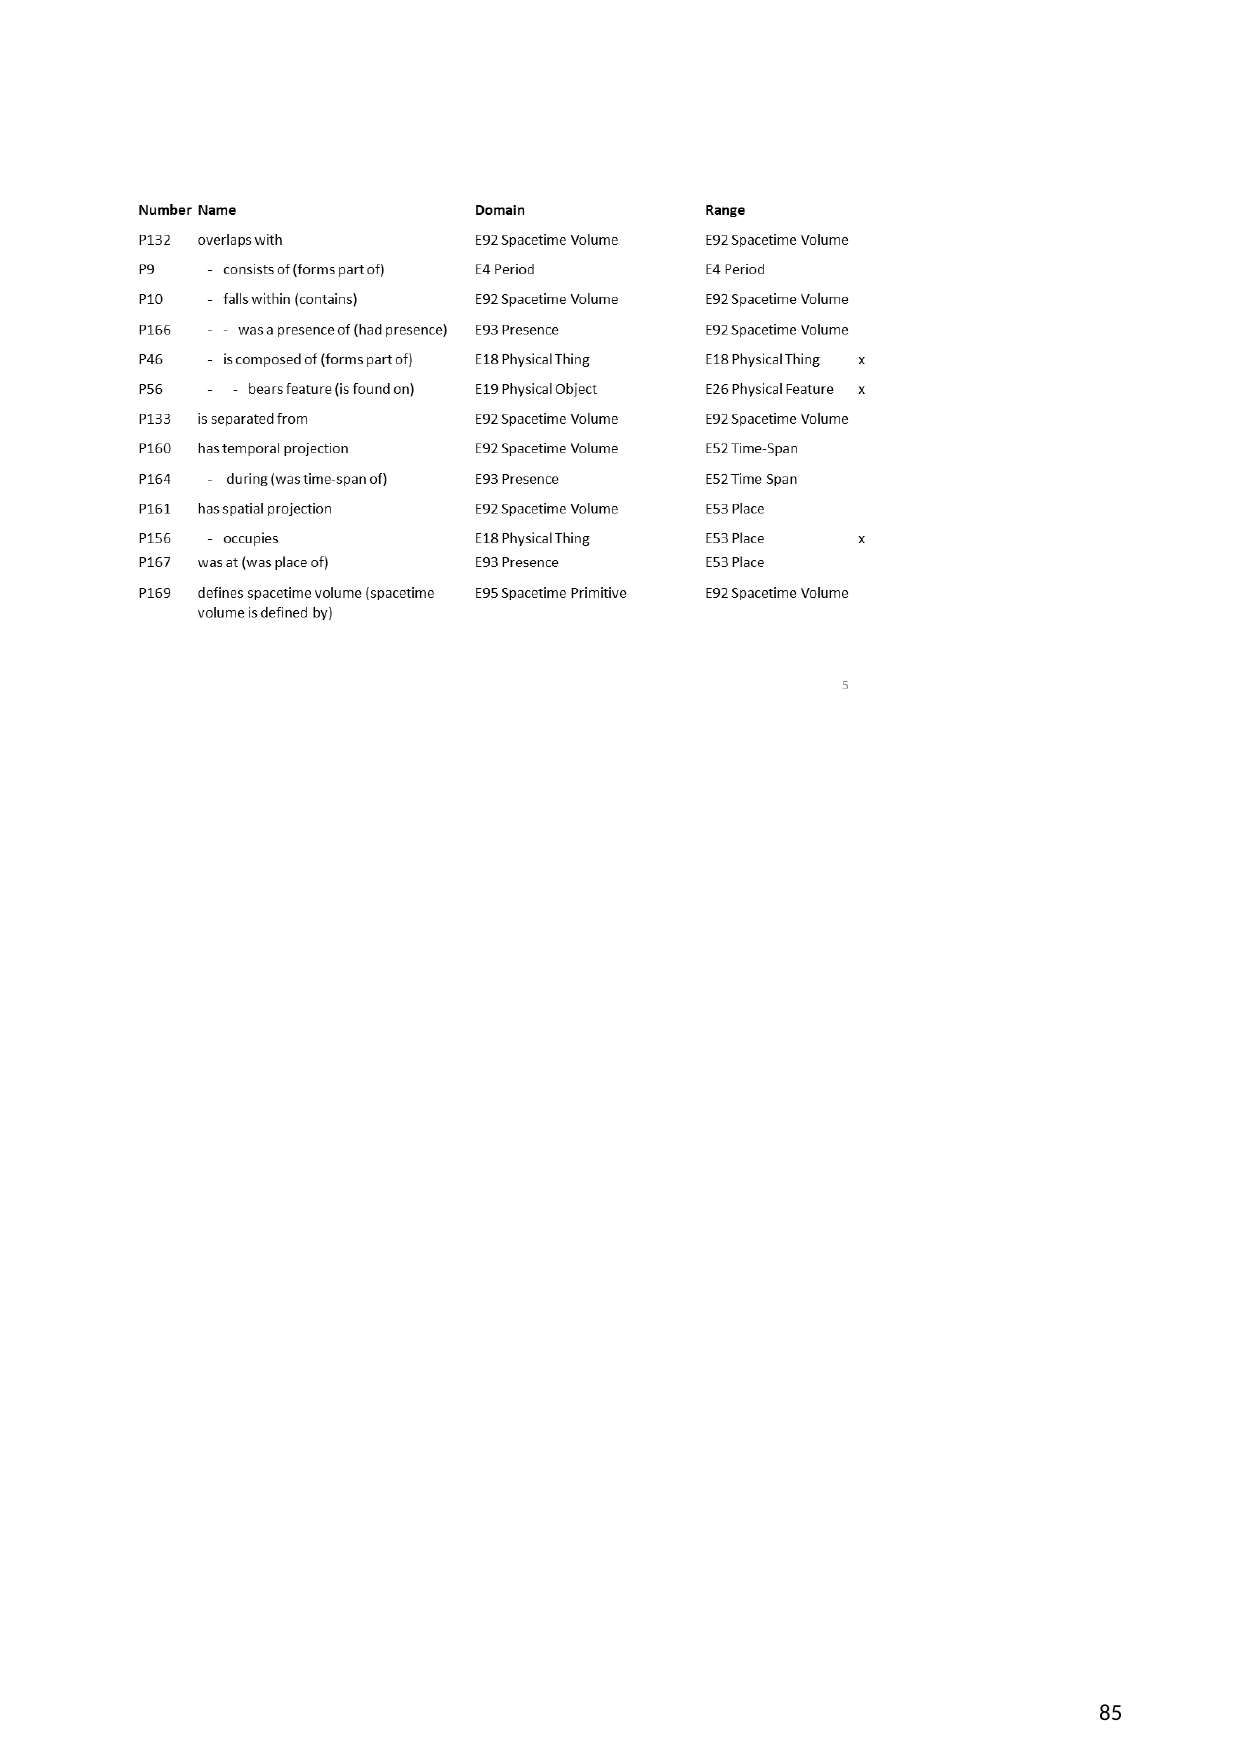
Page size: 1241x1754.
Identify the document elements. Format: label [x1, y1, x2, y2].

picture [118, 118, 910, 712]
